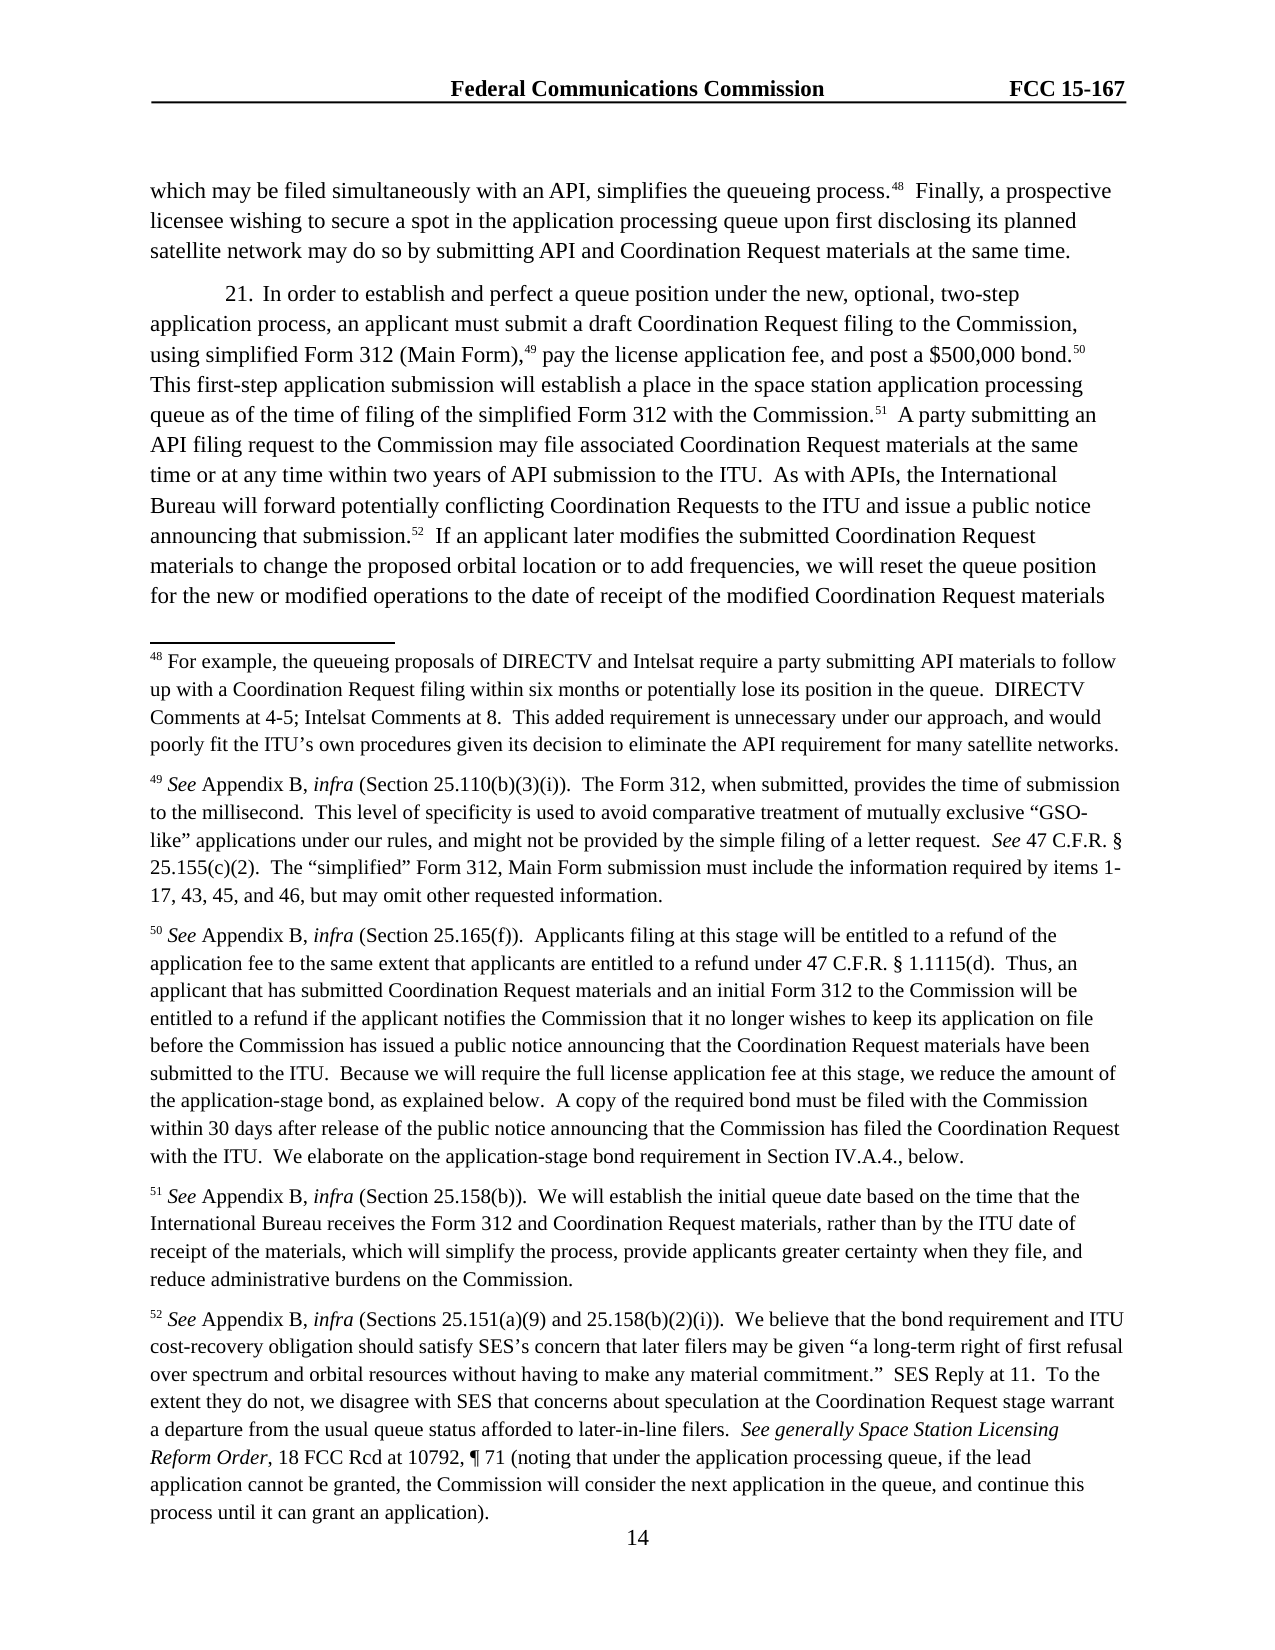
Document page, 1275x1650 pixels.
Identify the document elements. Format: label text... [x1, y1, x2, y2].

text In order to establish and perfect a queue position under the new, optional, two-step application process, an applicant must submit a draft Coordination Request filing to the Commission, using simplified Form 312 (Main Form), pay the license application fee, and post a $500,000 bond. This first-step application submission will establish a place in the space station application processing queue as of the time of filing of the simplified Form 312 with the Commission. A party submitting an API filing request to the Commission may file associated Coordination Request materials at the same time or at any time within two years of API submission to the ITU. As with APIs, the International Bureau will forward potentially conflicting Coordination Requests to the ITU and issue a public notice announcing that submission. If an applicant later modifies the submitted Coordination Request materials to change the proposed orbital location or to add frequencies, we will reset the queue position for the new or modified operations to the date of receipt of the modified Coordination Request materials by the Commission. [150, 280, 1125, 609]
